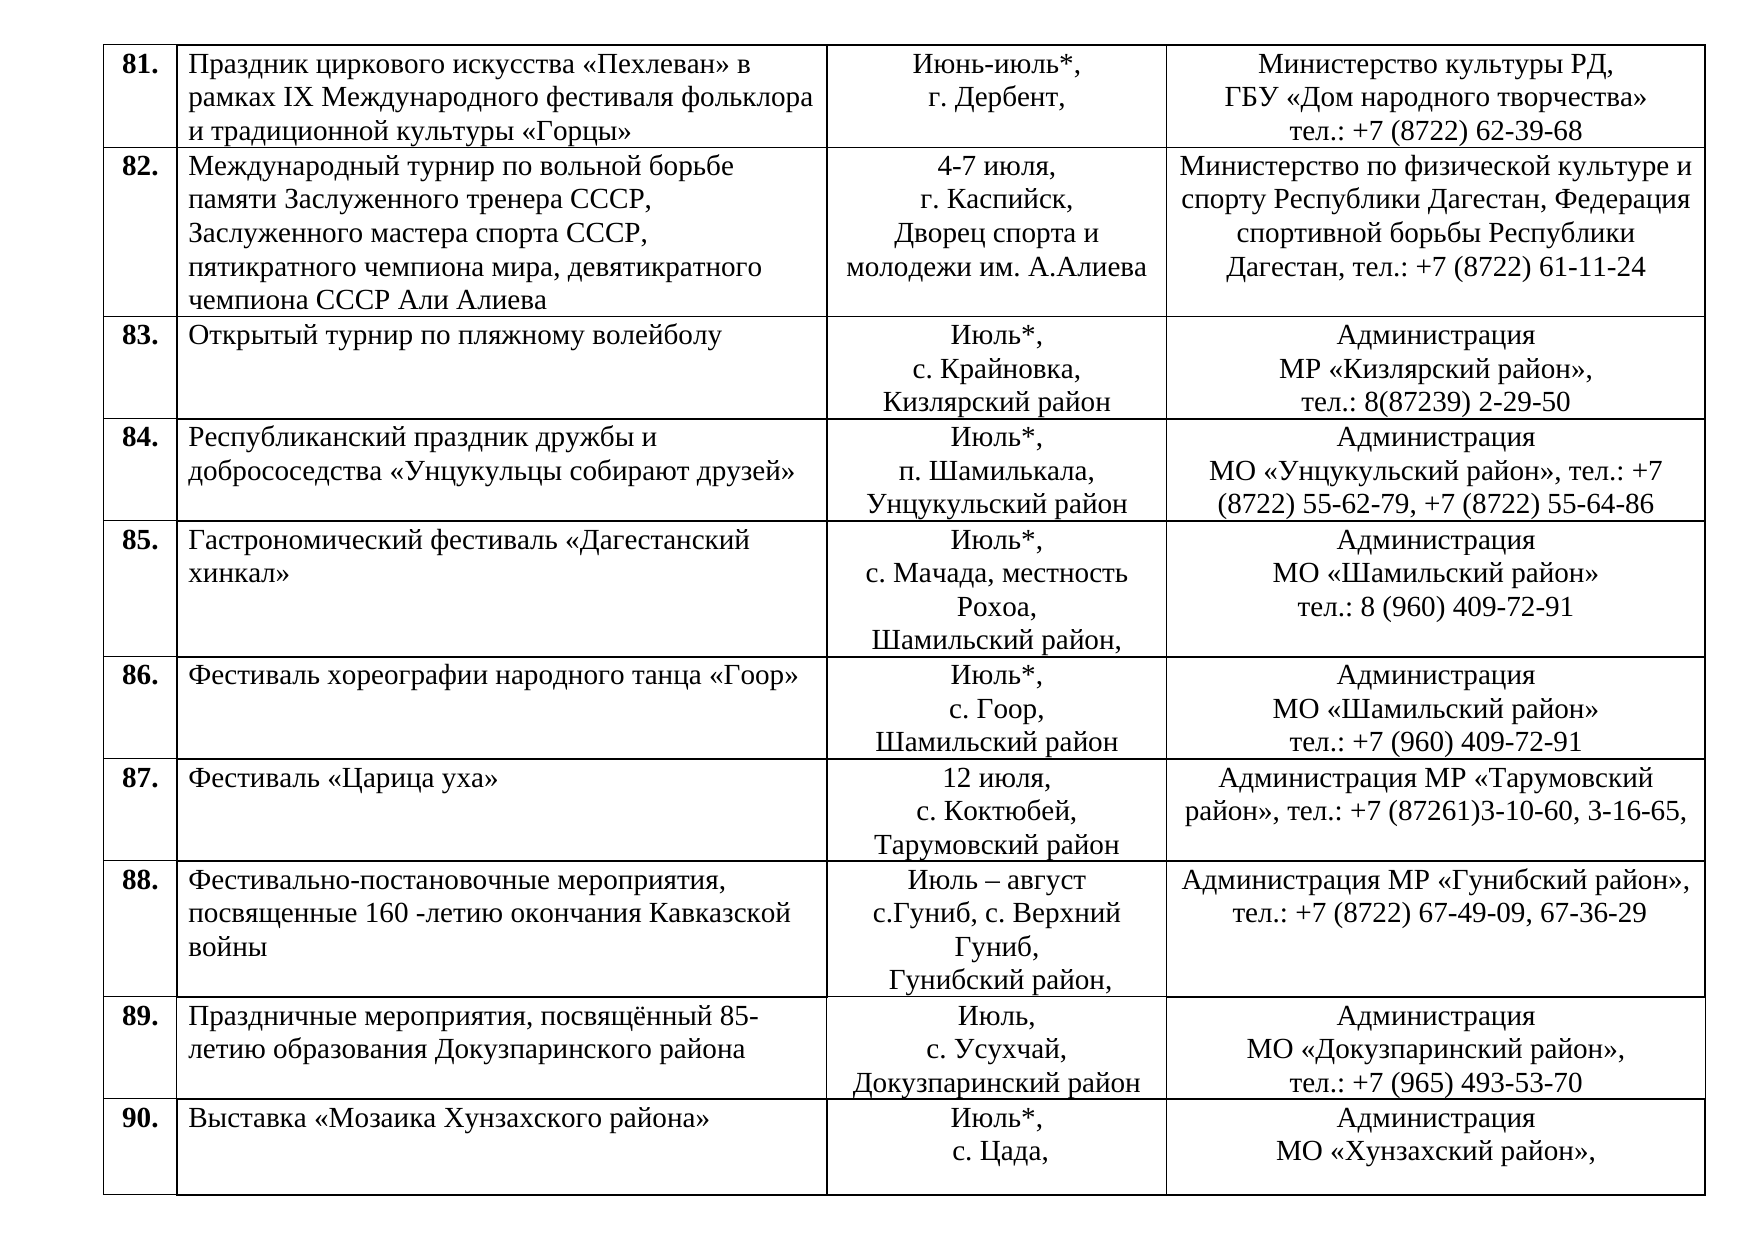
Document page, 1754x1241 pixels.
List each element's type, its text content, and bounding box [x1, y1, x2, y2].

table_cell 82. [104, 148, 176, 316]
table_cell Гастрономический фестиваль «Дагестанский хинкал» [178, 522, 826, 656]
table_cell 85. [104, 521, 176, 656]
table_cell Администрация МО «Шамильский район» тел.: +7 (960) 409-72-91 [1167, 658, 1704, 758]
table_cell 84. [104, 419, 176, 520]
table_cell Администрация МО «Унцукульский район», тел.: +7 (8722) 55-62-79, +7 (8722) 55-64-86 [1167, 420, 1704, 520]
table_cell Администрация МР «Тарумовский район», тел.: +7 (87261)3-10-60, 3-16-65, [1167, 760, 1704, 860]
table_cell Июль*, с. Крайновка, Кизлярский район [828, 317, 1166, 418]
table_cell Международный турнир по вольной борьбе памяти Заслуженного тренера СССР, Заслуженного мастера спорта СССР, пятикратного чемпиона мира, девятикратного чемпиона СССР Али Алиева [178, 148, 826, 316]
table_cell 81. [104, 45, 176, 147]
table_cell Администрация МР «Гунибский район», тел.: +7 (8722) 67-49-09, 67-36-29 [1167, 862, 1704, 996]
table_cell 87. [104, 759, 176, 860]
table_cell Праздничные мероприятия, посвящённый 85-летию образования Докузпаринского района [177, 998, 826, 1098]
table_cell Администрация МР «Кизлярский район», тел.: 8(87239) 2-29-50 [1167, 317, 1704, 418]
table_cell 86. [104, 657, 176, 758]
table_cell Праздник циркового искусства «Пехлеван» в рамках IX Международного фестиваля фольклора и традиционной культуры «Горцы» [178, 46, 826, 147]
table_cell 12 июля, с. Коктюбей, Тарумовский район [828, 760, 1166, 860]
table_cell 4-7 июля, г. Каспийск, Дворец спорта и молодежи им. А.Алиева [828, 148, 1166, 316]
table_cell Фестиваль хореографии народного танца «Гоор» [178, 658, 826, 758]
table_cell Фестиваль «Царица уха» [178, 760, 826, 860]
table_cell Администрация МО «Докузпаринский район», тел.: +7 (965) 493-53-70 [1167, 998, 1705, 1098]
table_cell Июль – август с.Гуниб, с. Верхний Гуниб, Гунибский район, [828, 862, 1166, 996]
table_cell Администрация МО «Шамильский район» тел.: 8 (960) 409-72-91 [1167, 522, 1704, 656]
table_cell Министерство по физической культуре и спорту Республики Дагестан, Федерация спортивной борьбы Республики Дагестан, тел.: +7 (8722) 61-11-24 [1167, 148, 1704, 316]
table_cell Июнь-июль*, г. Дербент, [828, 46, 1166, 147]
table_cell Республиканский праздник дружбы и добрососедства «Унцукульцы собирают друзей» [178, 420, 826, 520]
table_cell 83. [104, 317, 176, 418]
table_cell Июль*, с. Мачада, местность Рохоа, Шамильский район, [828, 522, 1166, 656]
table_cell 90. [104, 1099, 176, 1194]
table_cell Фестивально-постановочные мероприятия, посвященные 160 -летию окончания Кавказской войны [178, 862, 826, 996]
table_cell 88. [104, 861, 176, 996]
table_cell Июль*, с. Гоор, Шамильский район [828, 658, 1166, 758]
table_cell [1167, 1100, 1704, 1194]
table_cell 89. [104, 997, 176, 1098]
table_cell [828, 1100, 1166, 1194]
table_cell Министерство культуры РД, ГБУ «Дом народного творчества» тел.: +7 (8722) 62-39-68 [1167, 46, 1704, 147]
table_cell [178, 1100, 826, 1194]
table_cell Июль, с. Усухчай, Докузпаринский район [827, 997, 1166, 1098]
table_cell Открытый турнир по пляжному волейболу [178, 317, 826, 418]
table_cell Июль*, п. Шамилькала, Унцукульский район [828, 420, 1166, 520]
